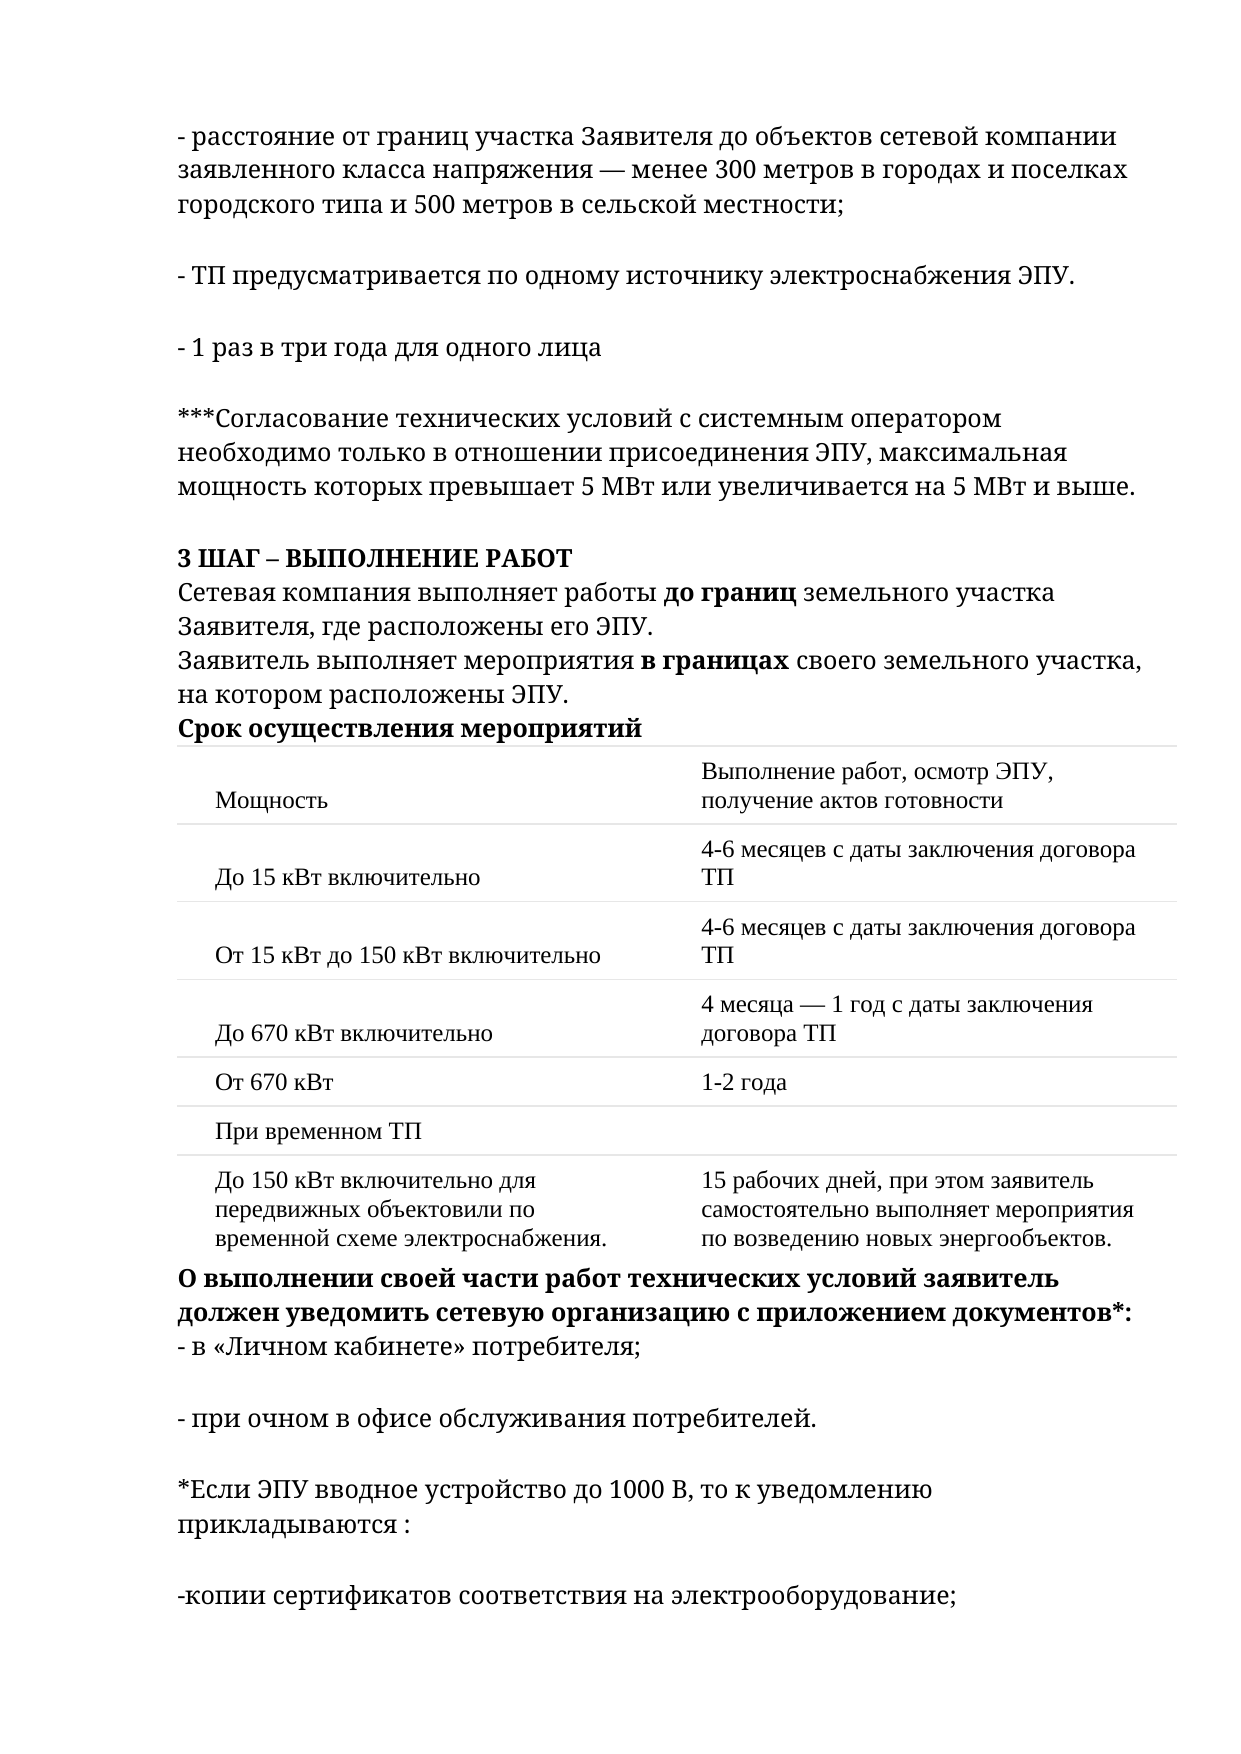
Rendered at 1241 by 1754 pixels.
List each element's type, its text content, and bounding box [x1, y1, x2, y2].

table_cell До 670 кВт включительно [177, 980, 663, 1056]
table_cell До 15 кВт включительно [177, 825, 663, 901]
text - 1 раз в три года для одного лица [177, 329, 1152, 363]
text О выполнении своей части работ технических условий заявитель должен уведомить сетевую организацию с приложением документов*: [177, 1261, 1152, 1329]
text - при очном в офисе обслуживания потребителей. [177, 1401, 1152, 1435]
text ***Согласование технических условий с системным оператором необходимо только в отношении присоединения ЭПУ, максимальная мощность которых превышает 5 МВт или увеличивается на 5 МВт и выше. [177, 401, 1152, 503]
table_cell 4-6 месяцев с даты заключения договора ТП [664, 825, 1177, 901]
text Срок осуществления мероприятий [177, 711, 1152, 745]
text 3 ШАГ – ВЫПОЛНЕНИЕ РАБОТ [177, 541, 1152, 575]
text - расстояние от границ участка Заявителя до объектов сетевой компании заявленного класса напряжения — менее 300 метров в городах и поселках городского типа и 500 метров в сельской местности; [177, 118, 1152, 220]
table_cell До 150 кВт включительно для передвижных объектовили по временной схеме электроснабжения. [177, 1156, 663, 1261]
table_cell От 670 кВт [177, 1058, 663, 1105]
table_cell От 15 кВт до 150 кВт включительно [177, 902, 663, 978]
text Заявитель выполняет мероприятия в границах своего земельного участка, на котором расположены ЭПУ. [177, 643, 1152, 711]
text - ТП предусматривается по одному источнику электроснабжения ЭПУ. [177, 258, 1152, 292]
table_cell 1-2 года [664, 1058, 1177, 1105]
table_cell 15 рабочих дней, при этом заявитель самостоятельно выполняет мероприятия по возведению новых энергообъектов. [664, 1156, 1177, 1261]
text - в «Личном кабинете» потребителя; [177, 1329, 1152, 1363]
text *Если ЭПУ вводное устройство до 1000 В, то к уведомлению прикладываются : [177, 1472, 1152, 1540]
text -копии сертификатов соответствия на электрооборудование; [177, 1578, 1152, 1612]
text Сетевая компания выполняет работы до границ земельного участка Заявителя, где расположены его ЭПУ. [177, 575, 1152, 643]
table_header Мощность [177, 747, 663, 823]
table_cell 4-6 месяцев с даты заключения договора ТП [664, 902, 1177, 978]
table_cell При временном ТП [177, 1107, 1177, 1154]
table_cell 4 месяца — 1 год с даты заключения договора ТП [664, 980, 1177, 1056]
table_header Выполнение работ, осмотр ЭПУ, получение актов готовности [664, 747, 1177, 823]
